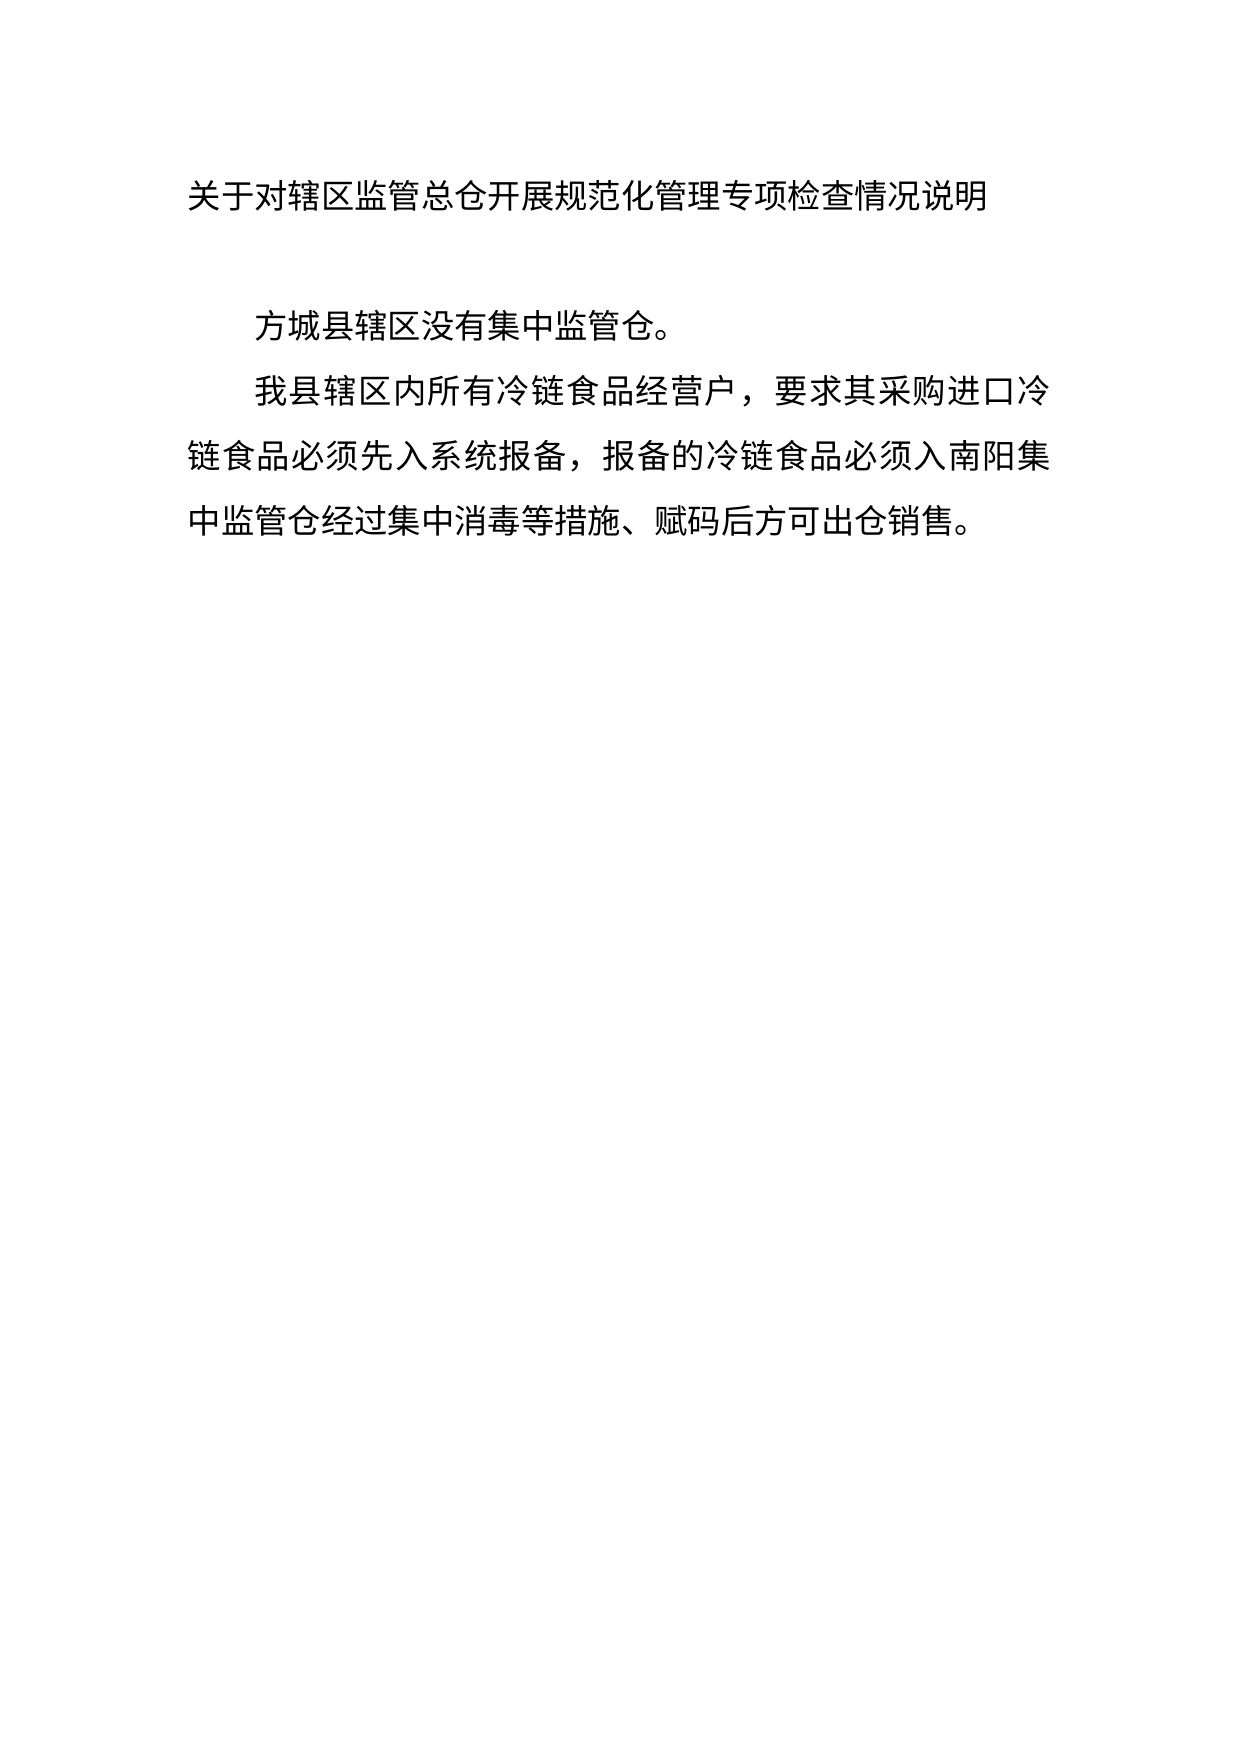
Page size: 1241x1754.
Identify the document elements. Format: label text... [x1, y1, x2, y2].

text 方城县辖区没有集中监管仓。 [187, 292, 1053, 357]
text 关于对辖区监管总仓开展规范化管理专项检查情况说明 [187, 162, 1053, 227]
text 我县辖区内所有冷链食品经营户，要求其采购进口冷链食品必须先入系统报备，报备的冷链食品必须入南阳集中监管仓经过集中消毒等措施、赋码后方可出仓销售。 [187, 357, 1053, 552]
